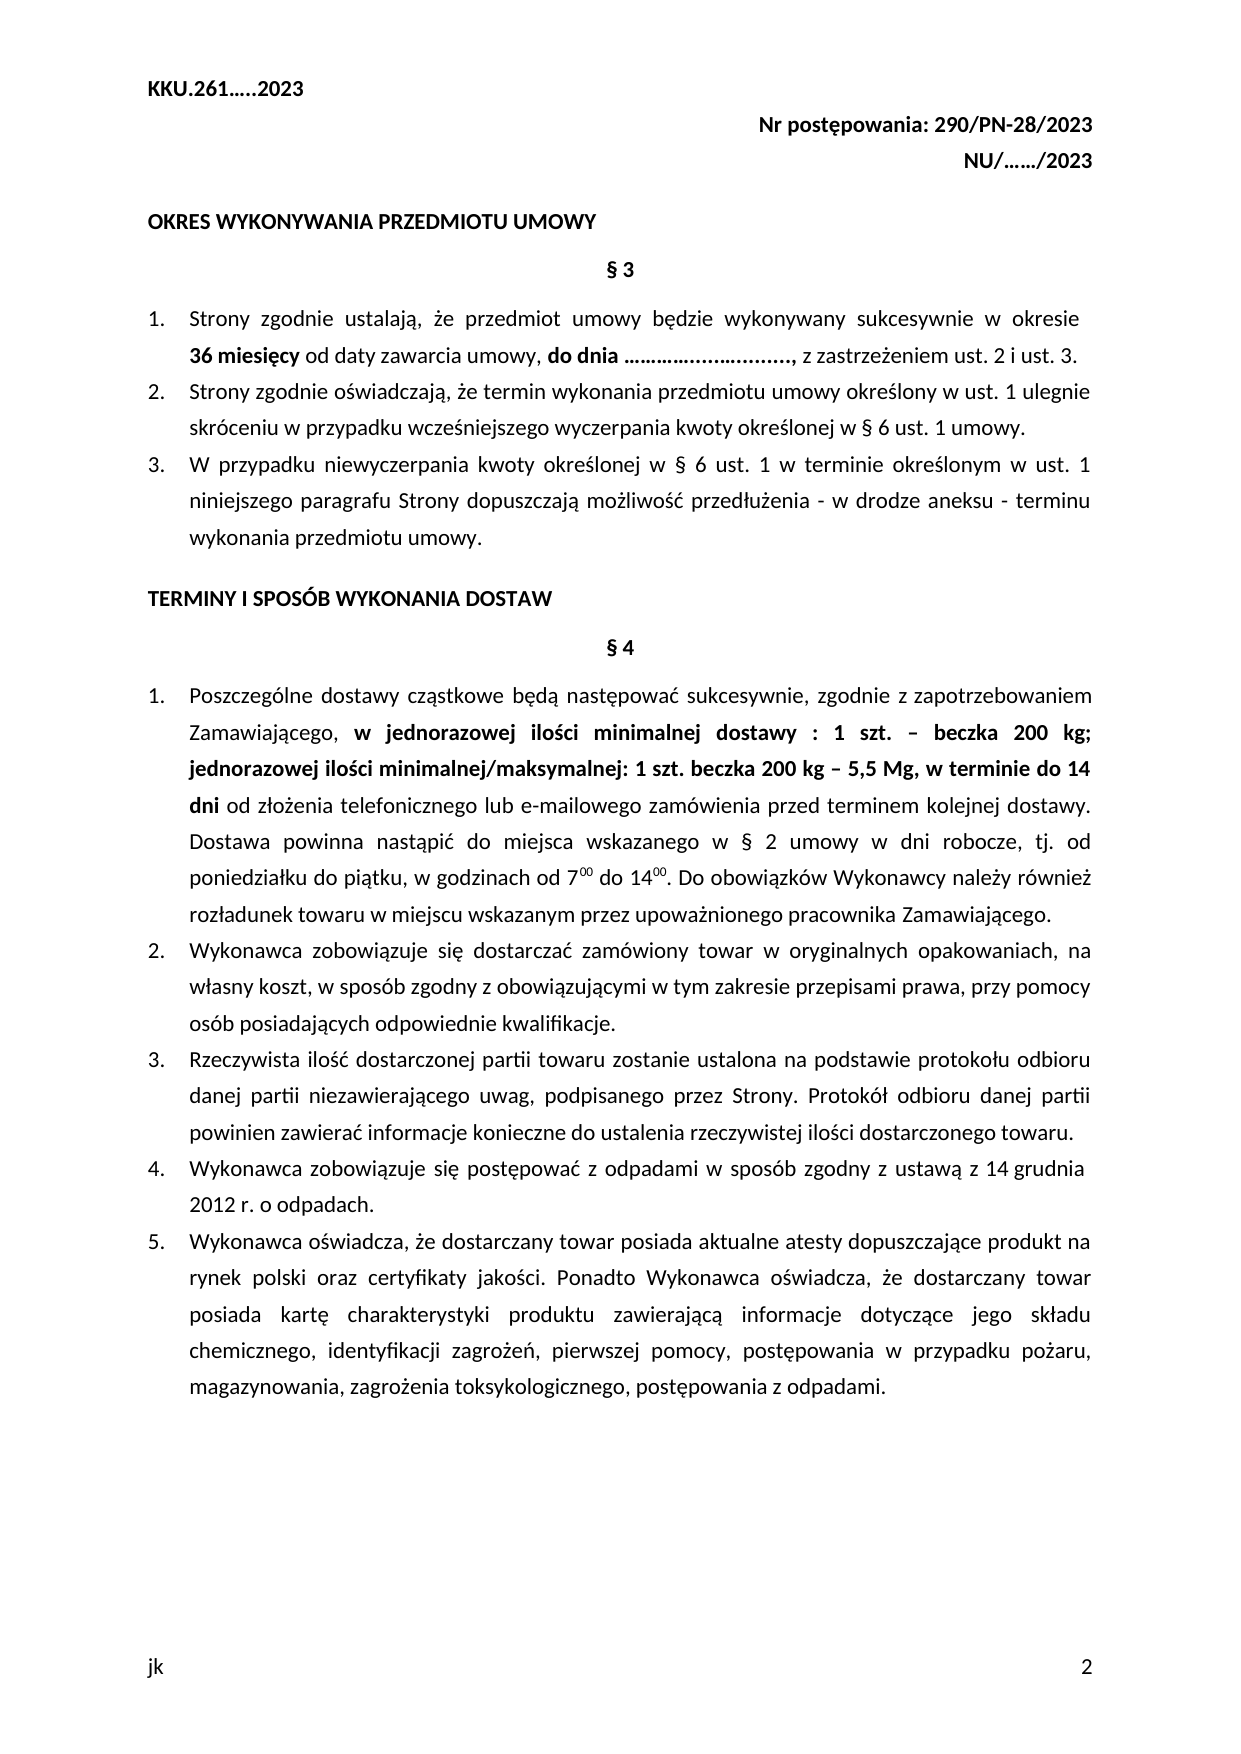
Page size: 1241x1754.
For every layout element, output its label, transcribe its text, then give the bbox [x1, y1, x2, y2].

list Poszczególne dostawy cząstkowe będą następować sukcesywnie, zgodnie z zapotrzebowaniem Zamawiającego, w jednorazowej ilości minimalnej dostawy : 1 szt. – beczka 200 kg; jednorazowej ilości minimalnej/maksymalnej: 1 szt. beczka 200 kg – 5,5 Mg, w terminie do 14 dni od złożenia telefonicznego lub e-mailowego zamówienia przed terminem kolejnej dostawy. Dostawa powinna nastąpić do miejsca wskazanego w § 2 umowy w dni robocze, tj. od poniedziałku do piątku, w godzinach od 700 do 1400. Do obowiązków Wykonawcy należy również rozładunek towaru w miejscu wskazanym przez upoważnionego pracownika Zamawiającego. [148, 682, 1092, 928]
list Wykonawca zobowiązuje się postępować z odpadami w sposób zgodny z ustawą z 14 grudnia 2012 r. o odpadach. [148, 1154, 1092, 1219]
text § 4 [148, 633, 1092, 661]
list Rzeczywista ilość dostarczonej partii towaru zostanie ustalona na podstawie protokołu odbioru danej partii niezawierającego uwag, podpisanego przez Strony. Protokół odbioru danej partii powinien zawierać informacje konieczne do ustalenia rzeczywistej ilości dostarczonego towaru. [148, 1045, 1092, 1146]
text § 3 [148, 256, 1092, 284]
subtitle TERMINY I SPOSÓB WYKONANIA DOSTAW [148, 584, 1085, 612]
list Strony zgodnie ustalają, że przedmiot umowy będzie wykonywany sukcesywnie w okresie 36 miesięcy od daty zawarcia umowy, do dnia ………….....…........., z zastrzeżeniem ust. 2 i ust. 3. [148, 304, 1092, 369]
list Wykonawca zobowiązuje się dostarczać zamówiony towar w oryginalnych opakowaniach, na własny koszt, w sposób zgodny z obowiązującymi w tym zakresie przepisami prawa, przy pomocy osób posiadających odpowiednie kwalifikacje. [148, 936, 1092, 1037]
list Strony zgodnie oświadczają, że termin wykonania przedmiotu umowy określony w ust. 1 ulegnie skróceniu w przypadku wcześniejszego wyczerpania kwoty określonej w § 6 ust. 1 umowy. [148, 377, 1092, 442]
subtitle OKRES WYKONYWANIA PRZEDMIOTU UMOWY [148, 207, 1085, 235]
list Wykonawca oświadcza, że dostarczany towar posiada aktualne atesty dopuszczające produkt na rynek polski oraz certyfikaty jakości. Ponadto Wykonawca oświadcza, że dostarczany towar posiada kartę charakterystyki produktu zawierającą informacje dotyczące jego składu chemicznego, identyfikacji zagrożeń, pierwszej pomocy, postępowania w przypadku pożaru, magazynowania, zagrożenia toksykologicznego, postępowania z odpadami. [148, 1227, 1092, 1400]
list W przypadku niewyczerpania kwoty określonej w § 6 ust. 1 w terminie określonym w ust. 1 niniejszego paragrafu Strony dopuszczają możliwość przedłużenia - w drodze aneksu - terminu wykonania przedmiotu umowy. [148, 450, 1092, 551]
